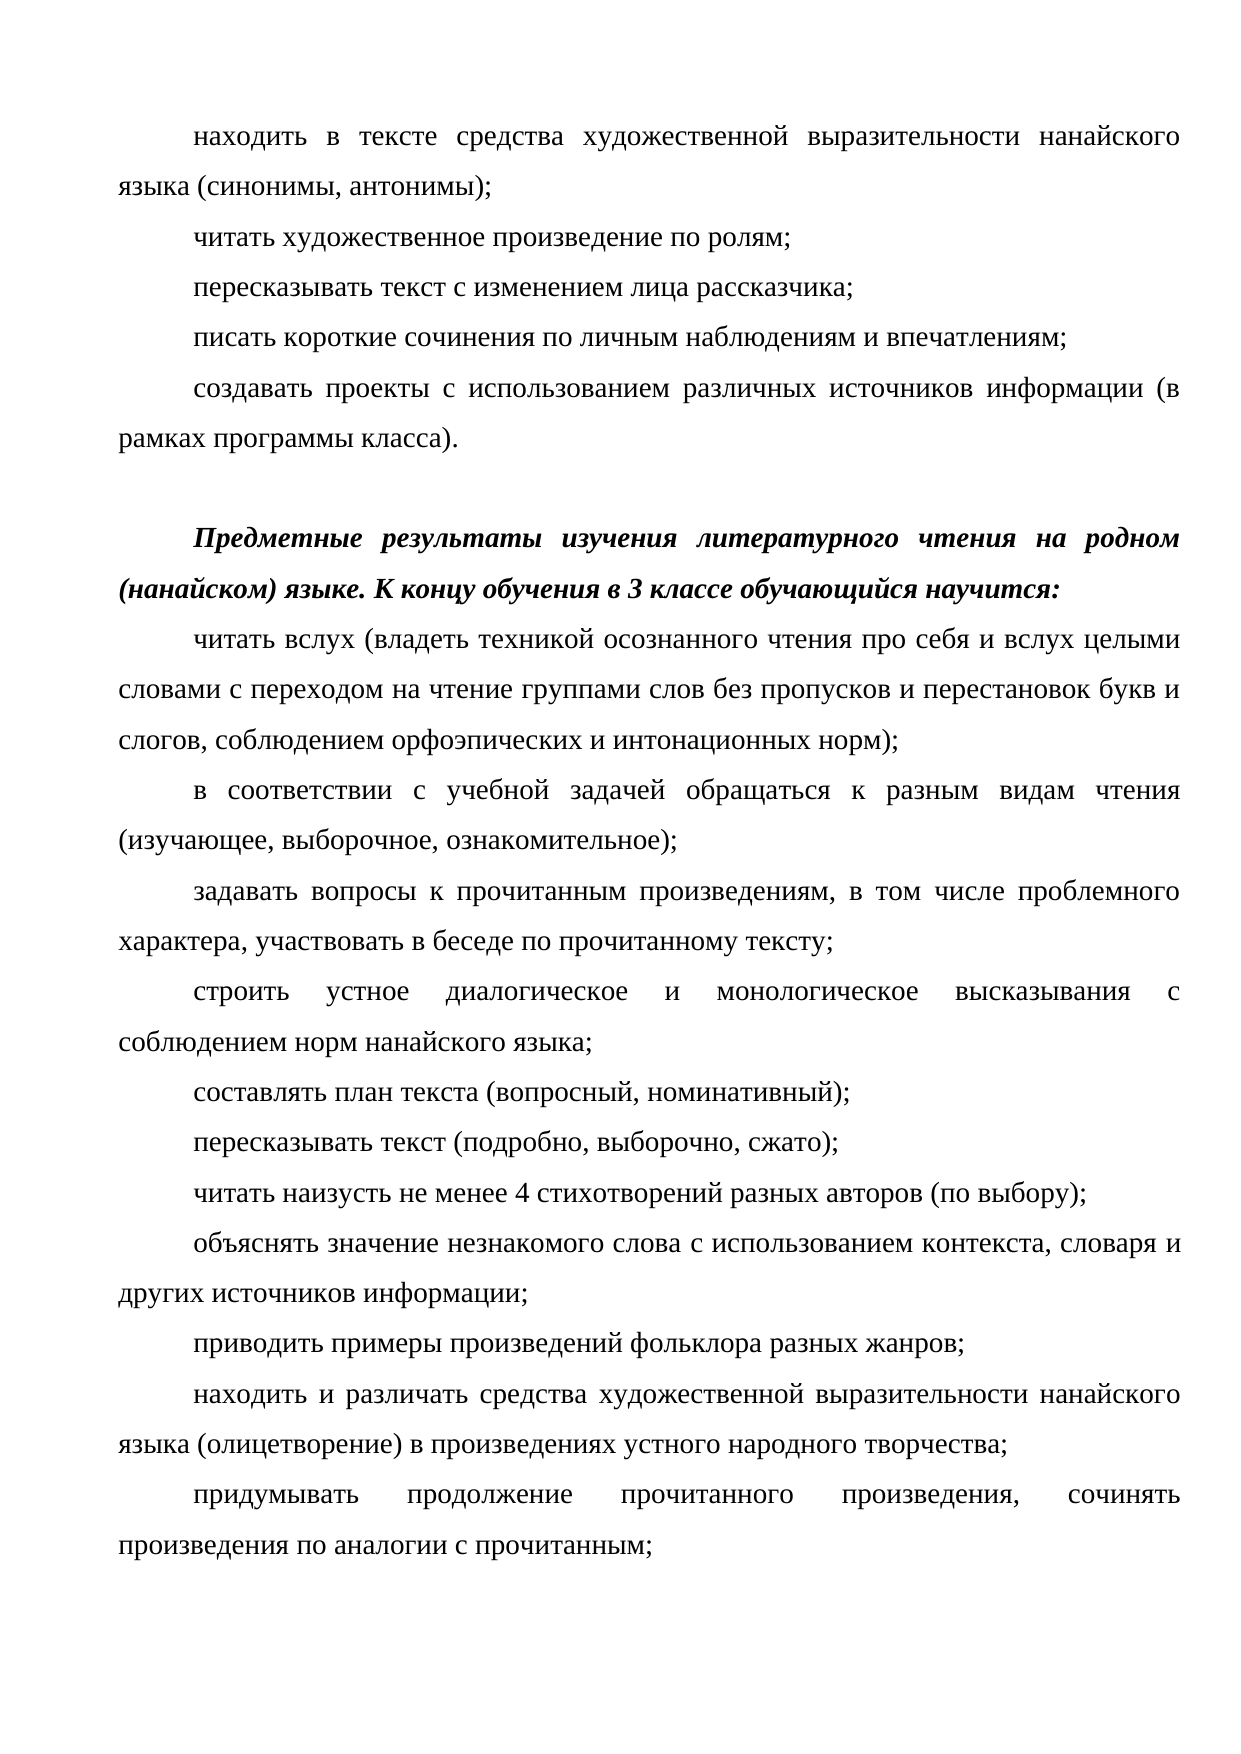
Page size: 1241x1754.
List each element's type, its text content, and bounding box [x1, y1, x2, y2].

text писать короткие сочинения по личным наблюдениям и впечатлениям; [118, 319, 1181, 353]
text находить и различать средства художественной выразительности нанайского языка (олицетворение) в произведениях устного народного творчества; [118, 1376, 1181, 1460]
text читать вслух (владеть техникой осознанного чтения про себя и вслух целыми словами с переходом на чтение группами слов без пропусков и перестановок букв и слогов, соблюдением орфоэпических и интонационных норм); [118, 621, 1181, 755]
text объяснять значение незнакомого слова с использованием контекста, словаря и других источников информации; [118, 1225, 1181, 1309]
text в соответствии с учебной задачей обращаться к разным видам чтения (изучающее, выборочное, ознакомительное); [118, 772, 1181, 856]
text читать художественное произведение по ролям; [118, 219, 1181, 252]
text находить в тексте средства художественной выразительности нанайского языка (синонимы, антонимы); [118, 118, 1181, 202]
text составлять план текста (вопросный, номинативный); [118, 1074, 1181, 1108]
text создавать проекты с использованием различных источников информации (в рамках программы класса). [118, 370, 1181, 453]
text приводить примеры произведений фольклора разных жанров; [118, 1326, 1181, 1359]
text Предметные результаты изучения литературного чтения на родном (нанайском) языке. К концу обучения в 3 классе обучающийся научится: [118, 521, 1181, 604]
text задавать вопросы к прочитанным произведениям, в том числе проблемного характера, участвовать в беседе по прочитанному тексту; [118, 873, 1181, 957]
text читать наизусть не менее 4 стихотворений разных авторов (по выбору); [118, 1175, 1181, 1208]
text строить устное диалогическое и монологическое высказывания с соблюдением норм нанайского языка; [118, 973, 1181, 1057]
text пересказывать текст с изменением лица рассказчика; [118, 269, 1181, 303]
text пересказывать текст (подробно, выборочно, сжато); [118, 1124, 1181, 1158]
text придумывать продолжение прочитанного произведения, сочинять произведения по аналогии с прочитанным; [118, 1477, 1181, 1560]
